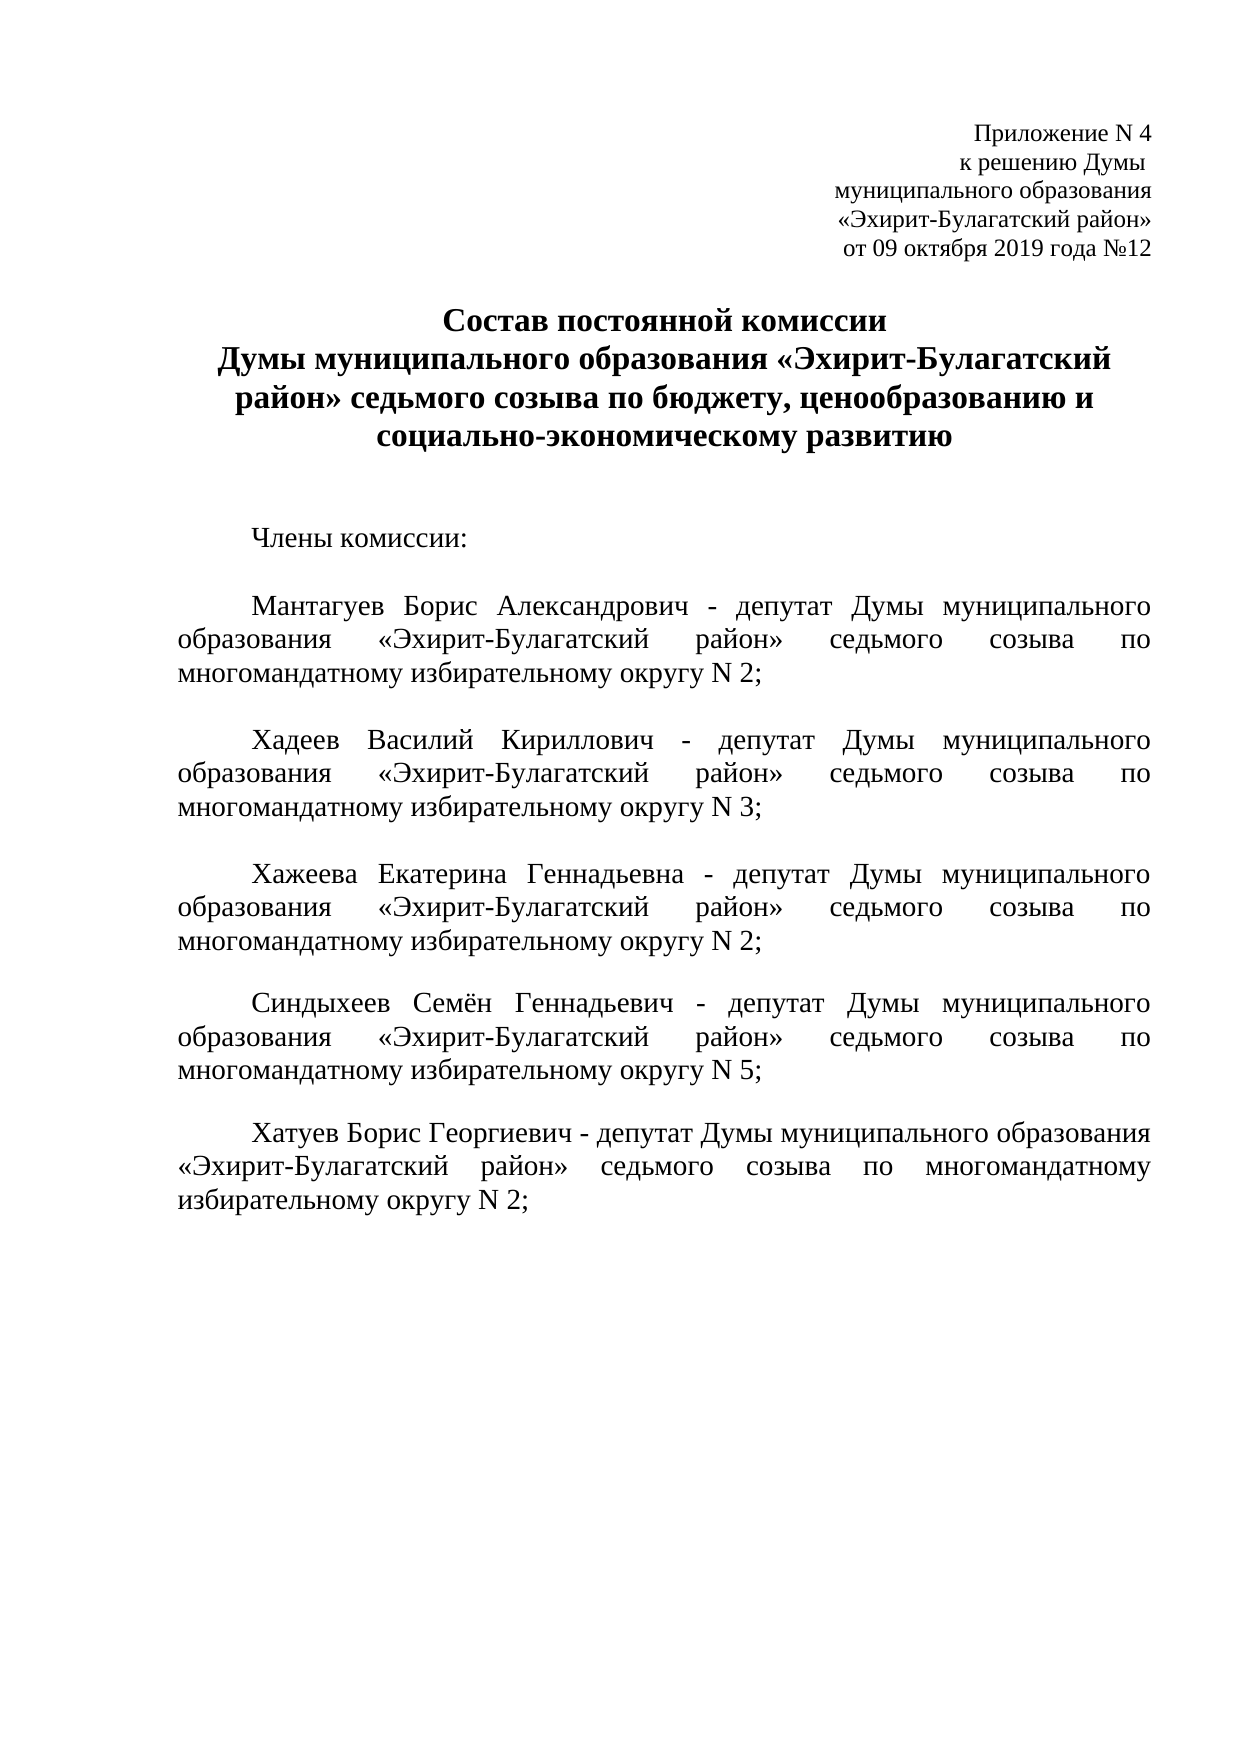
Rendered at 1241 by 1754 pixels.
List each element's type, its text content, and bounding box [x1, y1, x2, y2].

text Хадеев Василий Кириллович - депутат Думы муниципального образования «Эхирит-Булагатский район» седьмого созыва по многомандатному избирательному округу N 3; [177, 722, 1152, 822]
text «Эхирит-Булагатский район» [177, 204, 1152, 233]
text Думы муниципального образования «Эхирит-Булагатский район» седьмого созыва по бюджету, ценообразованию и социально-экономическому развитию [177, 338, 1152, 453]
text Приложение N 4 к решению Думы муниципального образования [177, 118, 1152, 204]
text Хажеева Екатерина Геннадьевна - депутат Думы муниципального образования «Эхирит-Булагатский район» седьмого созыва по многомандатному избирательному округу N 2; [177, 856, 1152, 957]
text Состав постоянной комиссии [177, 300, 1152, 338]
text Синдыхеев Семён Геннадьевич - депутат Думы муниципального образования «Эхирит-Булагатский район» седьмого созыва по многомандатному избирательному округу N 5; [177, 985, 1152, 1086]
text Хатуев Борис Георгиевич - депутат Думы муниципального образования «Эхирит-Булагатский район» седьмого созыва по многомандатному избирательному округу N 2; [177, 1115, 1152, 1215]
text от 09 октября 2019 года №12 [177, 233, 1152, 262]
text Мантагуев Борис Александрович - депутат Думы муниципального образования «Эхирит-Булагатский район» седьмого созыва по многомандатному избирательному округу N 2; [177, 588, 1152, 688]
text Члены комиссии: [177, 521, 1152, 554]
